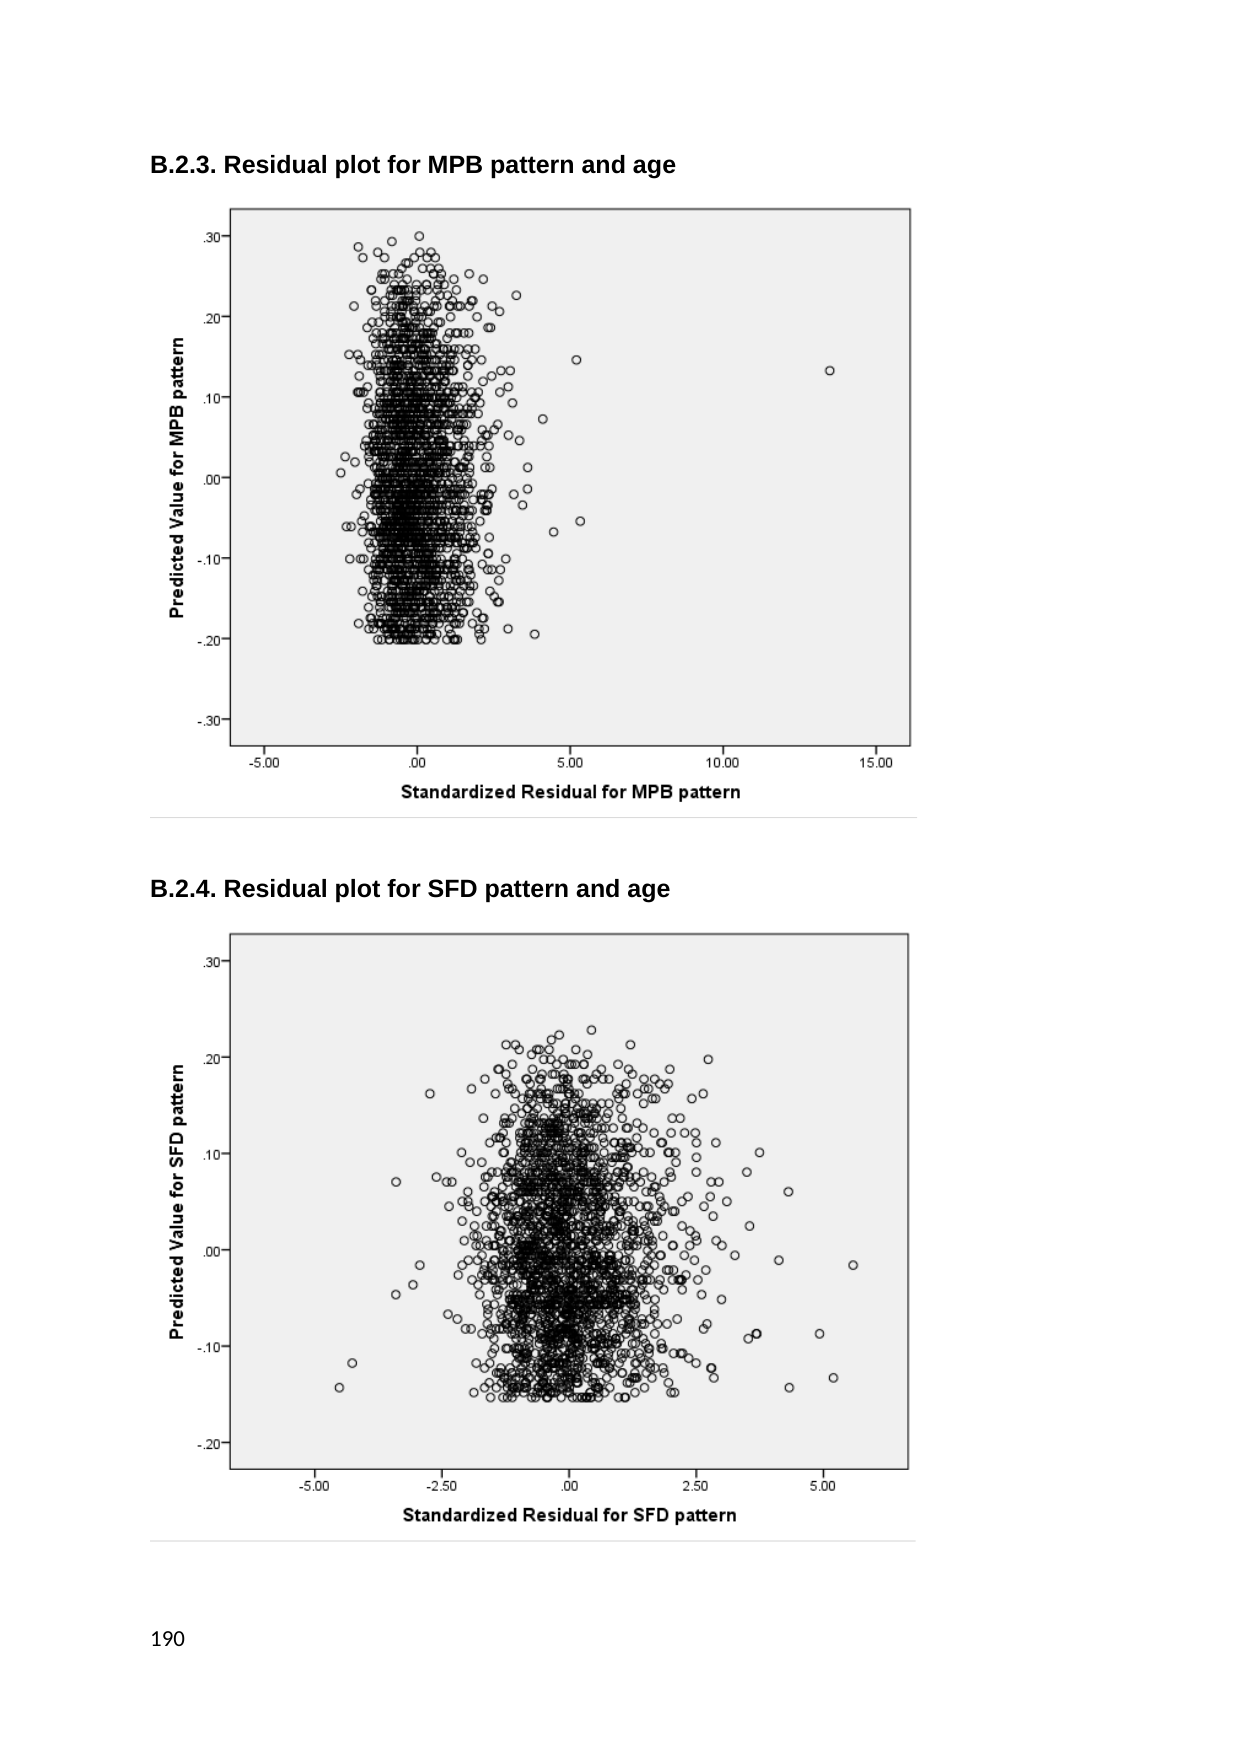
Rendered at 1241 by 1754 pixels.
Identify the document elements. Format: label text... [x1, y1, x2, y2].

text B.2.4. Residual plot for SFD pattern and age [150, 874, 1090, 903]
picture [150, 203, 918, 850]
picture [150, 928, 916, 1573]
text B.2.3. Residual plot for MPB pattern and age [150, 150, 1090, 179]
